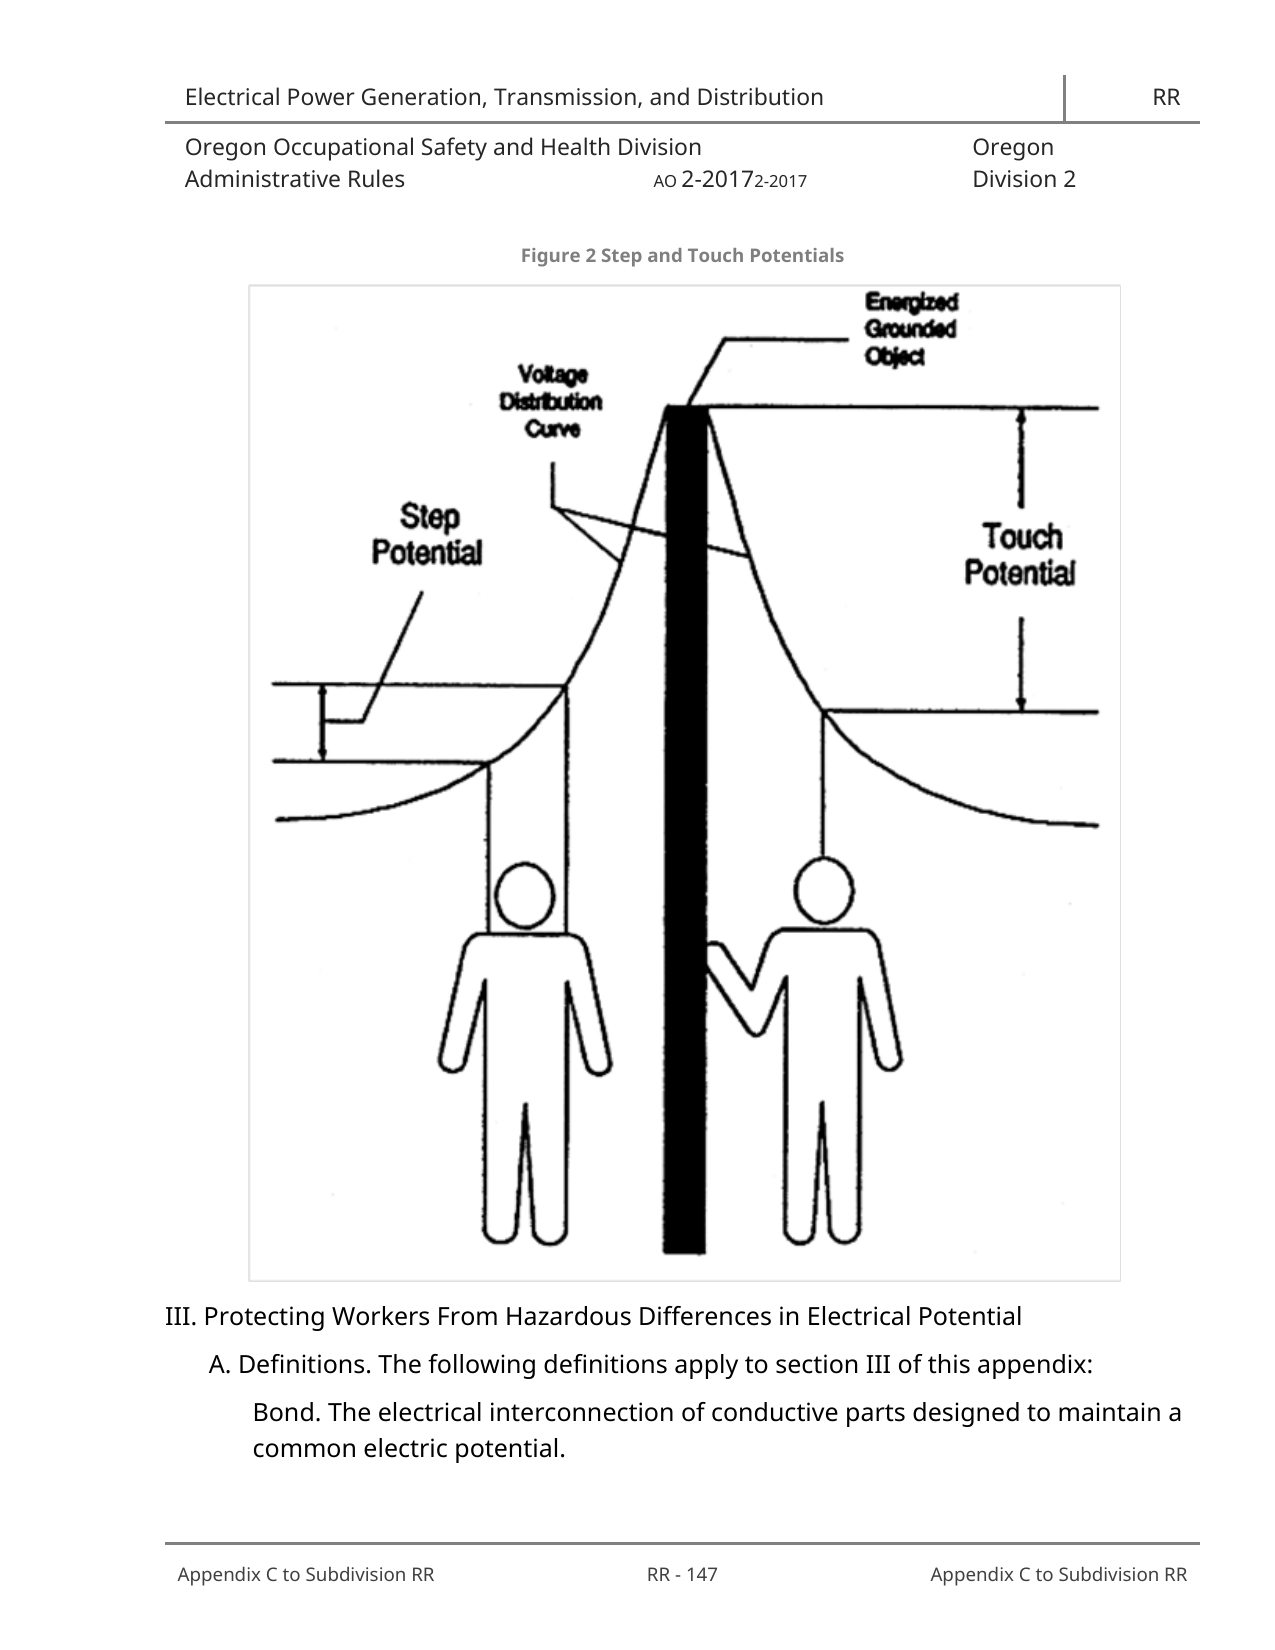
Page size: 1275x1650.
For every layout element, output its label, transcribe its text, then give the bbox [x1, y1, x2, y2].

list Bond. The electrical interconnection of conductive parts designed to maintain a common electric potential. [209, 1395, 1200, 1464]
list III. Protecting Workers From Hazardous Differences in Electrical Potential [165, 1298, 1200, 1332]
picture [227, 275, 1138, 1285]
list A. Definitions. The following definitions apply to section III of this appendix: [209, 1347, 1200, 1381]
